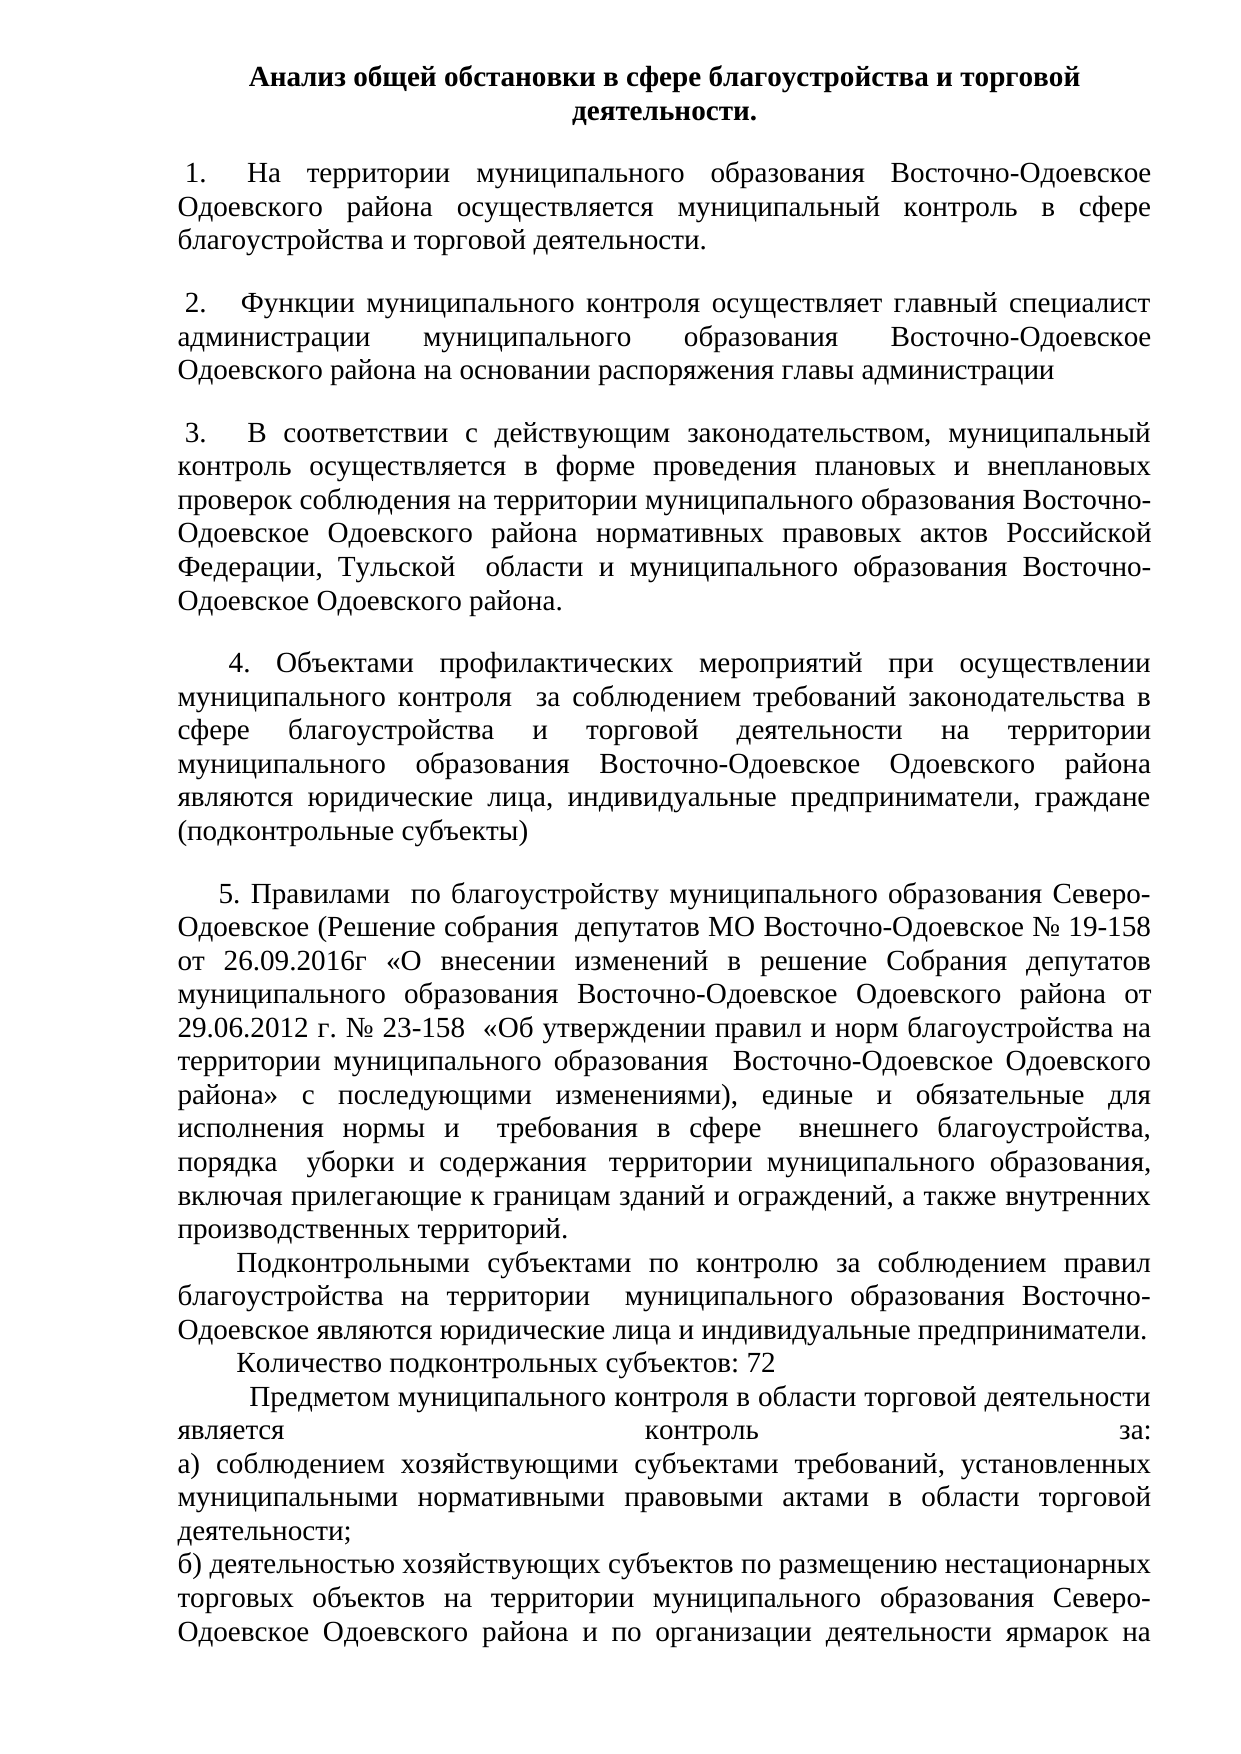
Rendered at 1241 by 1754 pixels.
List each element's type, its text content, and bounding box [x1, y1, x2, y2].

text Количество подконтрольных субъектов: 72 [177, 1345, 1152, 1379]
text 3. В соответствии с действующим законодательством, муниципальный контроль осуществляется в форме проведения плановых и внеплановых проверок соблюдения на территории муниципального образования Восточно-Одоевское Одоевского района нормативных правовых актов Российской Федерации, Тульской области и муниципального образования Восточно-Одоевское Одоевского района. [177, 415, 1152, 616]
text 2. Функции муниципального контроля осуществляет главный специалист администрации муниципального образования Восточно-Одоевское Одоевского района на основании распоряжения главы администрации [177, 285, 1152, 386]
text Анализ общей обстановки в сфере благоустройства и торговой деятельности. [177, 59, 1152, 126]
text 5. Правилами по благоустройству муниципального образования Северо-Одоевское (Решение собрания депутатов МО Восточно-Одоевское № 19-158 от 26.09.2016г «О внесении изменений в решение Собрания депутатов муниципального образования Восточно-Одоевское Одоевского района от 29.06.2012 г. № 23-158 «Об утверждении правил и норм благоустройства на территории муниципального образования Восточно-Одоевское Одоевского района» с последующими изменениями), единые и обязательные для исполнения нормы и требования в сфере внешнего благоустройства, порядка уборки и содержания территории муниципального образования, включая прилегающие к границам зданий и ограждений, а также внутренних производственных территорий. [177, 876, 1152, 1245]
text 4. Объектами профилактических мероприятий при осуществлении муниципального контроля за соблюдением требований законодательства в сфере благоустройства и торговой деятельности на территории муниципального образования Восточно-Одоевское Одоевского района являются юридические лица, индивидуальные предприниматели, граждане (подконтрольные субъекты) [177, 645, 1152, 847]
text Подконтрольными субъектами по контролю за соблюдением правил благоустройства на территории муниципального образования Восточно-Одоевское являются юридические лица и индивидуальные предприниматели. [177, 1245, 1152, 1345]
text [177, 1379, 1152, 1647]
text 1. На территории муниципального образования Восточно-Одоевское Одоевского района осуществляется муниципальный контроль в сфере благоустройства и торговой деятельности. [177, 155, 1152, 256]
